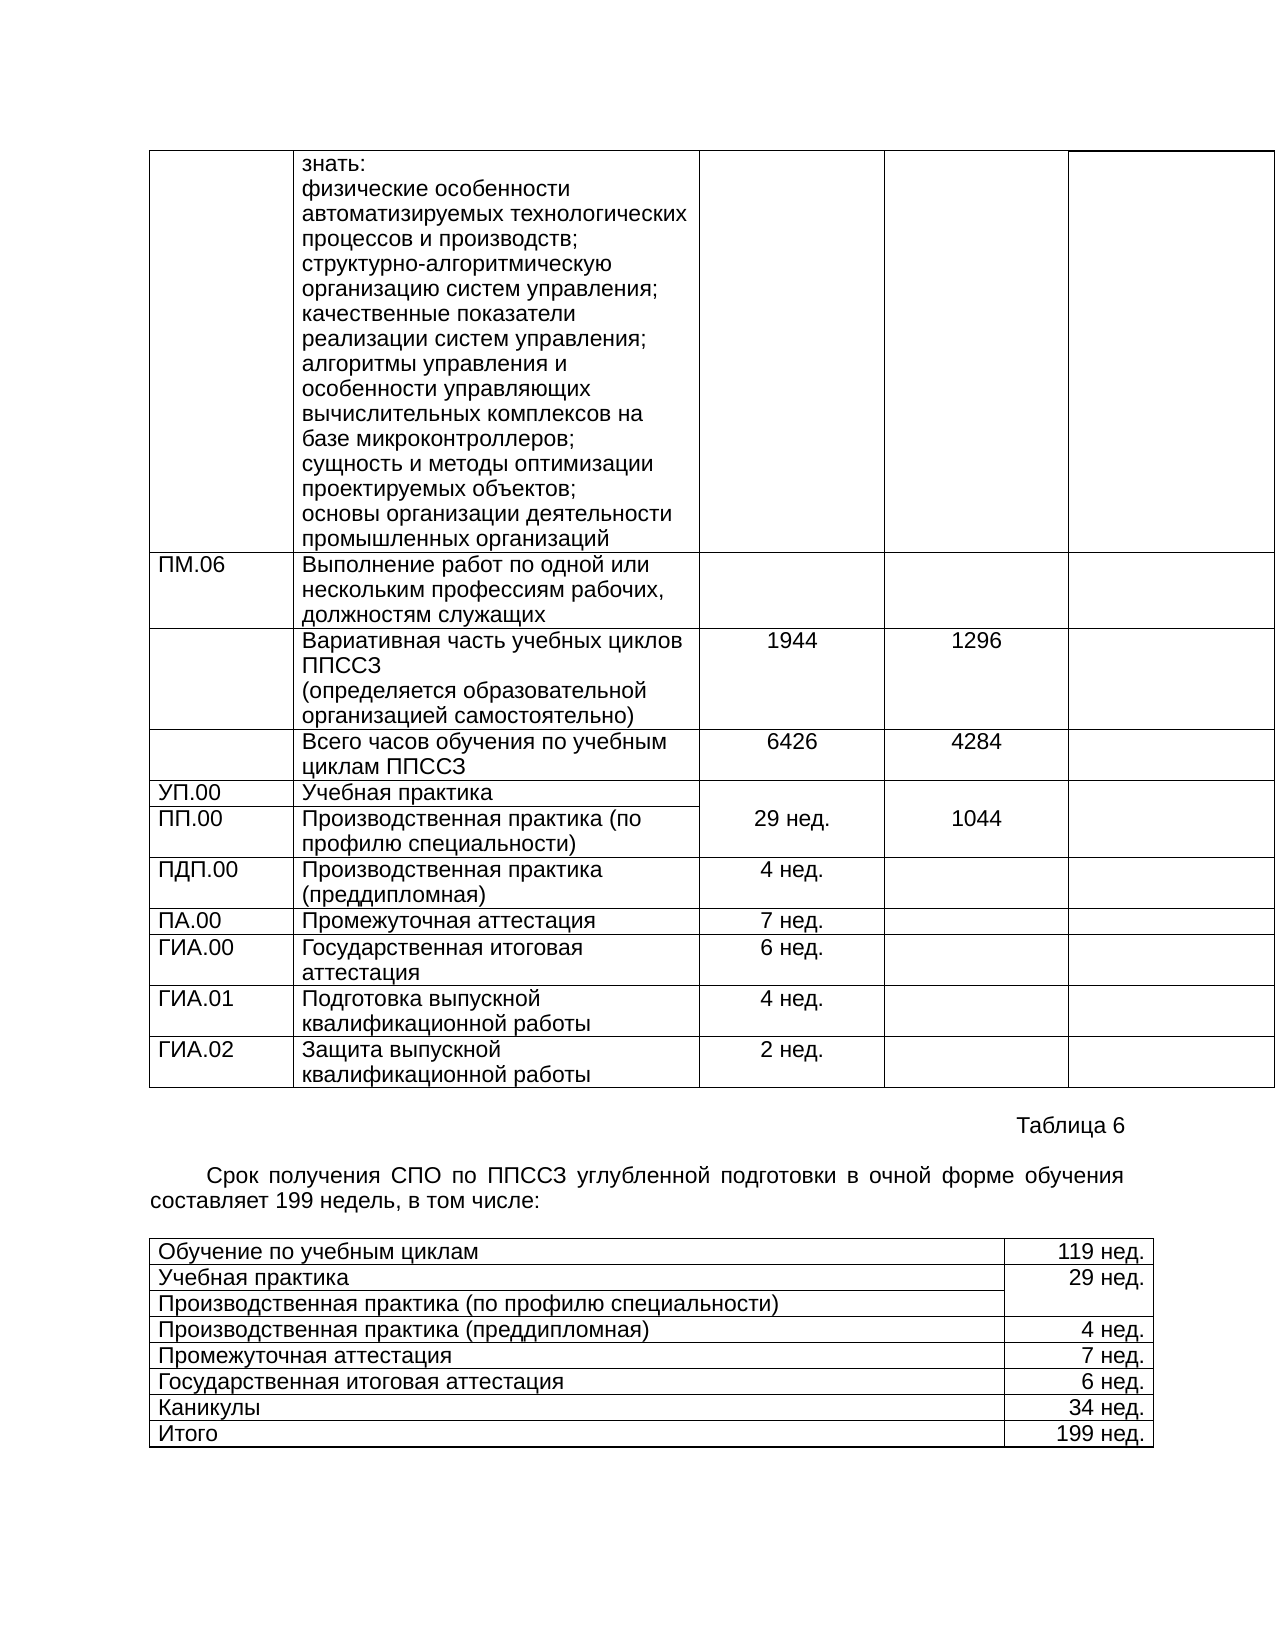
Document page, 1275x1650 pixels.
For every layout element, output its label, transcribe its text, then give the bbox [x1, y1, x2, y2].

table_cell 4 нед. [1005, 1317, 1153, 1342]
table_cell Учебная практика [150, 1265, 1004, 1290]
table_cell [1069, 909, 1274, 934]
table_cell ПА.00 [150, 909, 293, 934]
table_cell 6 нед. [700, 935, 884, 985]
table_cell Выполнение работ по одной или нескольким профессиям рабочих, должностям служащих [294, 553, 699, 628]
table_cell [150, 629, 293, 729]
table_cell [885, 553, 1068, 628]
text Срок получения СПО по ППССЗ углубленной подготовки в очной форме обучения составляет 199 недель, в том числе: [150, 1163, 1125, 1213]
table_cell [885, 1037, 1068, 1087]
table_cell 1296 [885, 629, 1068, 729]
table_cell 34 нед. [1005, 1395, 1153, 1420]
table_cell 4284 [885, 730, 1068, 780]
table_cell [1069, 152, 1274, 552]
table_cell Производственная практика (преддипломная) [150, 1317, 1004, 1342]
table_cell [1069, 935, 1274, 985]
table_cell Промежуточная аттестация [294, 909, 699, 934]
table_cell Производственная практика (по профилю специальности) [150, 1291, 1004, 1316]
table_cell [1069, 730, 1274, 780]
table_cell ГИА.00 [150, 935, 293, 985]
table_cell [1069, 553, 1274, 628]
table_cell 4 нед. [700, 986, 884, 1036]
table_cell 29 нед. [700, 781, 884, 857]
table_cell 4 нед. [700, 858, 884, 908]
table_cell УП.00 [150, 781, 293, 806]
table_cell 6 нед. [1005, 1369, 1153, 1394]
table_header 119 нед. [1005, 1239, 1153, 1264]
table_cell ГИА.02 [150, 1037, 293, 1087]
table_cell [885, 935, 1068, 985]
table_header Обучение по учебным циклам [150, 1239, 1004, 1264]
table_cell Защита выпускной квалификационной работы [294, 1037, 699, 1087]
table_cell Вариативная часть учебных циклов ППССЗ (определяется образовательной организацией самостоятельно) [294, 629, 699, 729]
table_cell Производственная практика (преддипломная) [294, 858, 699, 908]
table_cell 1044 [885, 781, 1068, 857]
table_cell [700, 553, 884, 628]
table_cell 1944 [700, 629, 884, 729]
table_cell ПП.00 [150, 807, 293, 857]
table_cell [885, 858, 1068, 908]
table_cell [1069, 986, 1274, 1036]
table_cell Промежуточная аттестация [150, 1343, 1004, 1368]
table_cell Подготовка выпускной квалификационной работы [294, 986, 699, 1036]
table_cell Государственная итоговая аттестация [150, 1369, 1004, 1394]
table_cell Итого [150, 1421, 1004, 1446]
table_cell Учебная практика [294, 781, 699, 806]
table_cell [885, 909, 1068, 934]
table_cell ГИА.01 [150, 986, 293, 1036]
table_cell ПМ.06 [150, 553, 293, 628]
table_cell Производственная практика (по профилю специальности) [294, 807, 699, 857]
table_cell 7 нед. [700, 909, 884, 934]
table_cell [1069, 1037, 1274, 1087]
table_cell ПДП.00 [150, 858, 293, 908]
table_cell [150, 730, 293, 780]
table_cell Каникулы [150, 1395, 1004, 1420]
table_cell [1069, 858, 1274, 908]
table_cell [885, 986, 1068, 1036]
table_cell Всего часов обучения по учебным циклам ППССЗ [294, 730, 699, 780]
table_cell Государственная итоговая аттестация [294, 935, 699, 985]
table_cell 7 нед. [1005, 1343, 1153, 1368]
table_cell 29 нед. [1005, 1265, 1153, 1316]
text Таблица 6 [150, 1113, 1125, 1138]
table_cell [1069, 629, 1274, 729]
table_cell [1069, 781, 1274, 857]
table_cell 6426 [700, 730, 884, 780]
table_cell 199 нед. [1005, 1421, 1153, 1446]
table_cell 2 нед. [700, 1037, 884, 1087]
